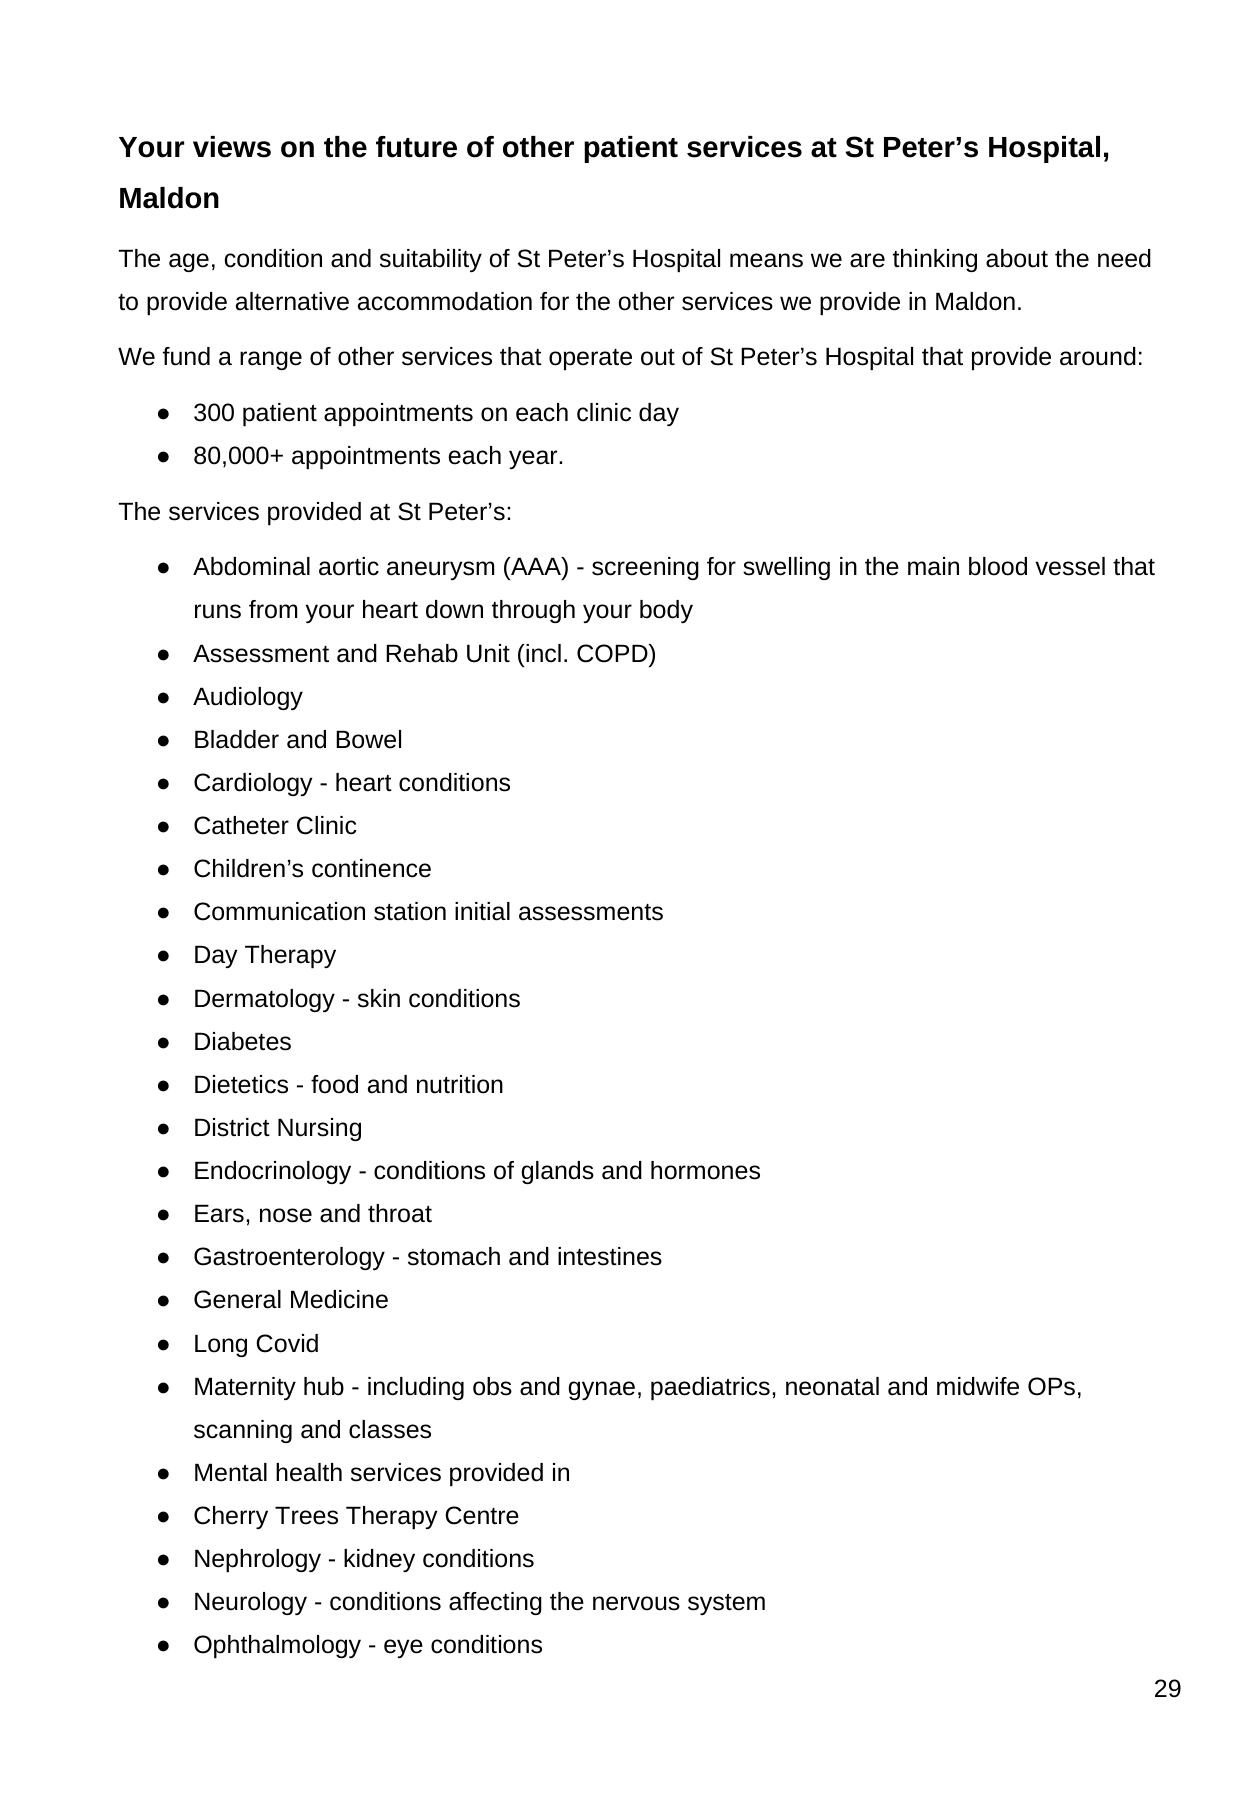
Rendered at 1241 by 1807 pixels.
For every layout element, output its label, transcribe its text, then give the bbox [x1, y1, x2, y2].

text Your views on the future of other patient services at St Peter’s Hospital, Maldon [118, 131, 1181, 214]
list Dermatology - skin conditions [156, 984, 1181, 1012]
list District Nursing [156, 1113, 1181, 1142]
list Endocrinology - conditions of glands and hormones [156, 1156, 1181, 1185]
text The services provided at St Peter’s: [118, 497, 1181, 526]
text We fund a range of other services that operate out of St Peter’s Hospital that provide around: [118, 342, 1181, 371]
list Day Therapy [156, 941, 1181, 969]
list General Medicine [156, 1286, 1181, 1314]
list Long Covid [156, 1329, 1181, 1357]
list Maternity hub - including obs and gynae, paediatrics, neonatal and midwife OPs, scanning and classes [156, 1372, 1181, 1444]
list Ophthalmology - eye conditions [156, 1631, 1181, 1659]
list Dietetics - food and nutrition [156, 1070, 1181, 1099]
list Ears, nose and throat [156, 1199, 1181, 1228]
list Neurology - conditions affecting the nervous system [156, 1587, 1181, 1616]
list 300 patient appointments on each clinic day [156, 398, 1181, 427]
list 80,000+ appointments each year. [156, 441, 1181, 470]
list Diabetes [156, 1027, 1181, 1056]
list Mental health services provided in [156, 1458, 1181, 1487]
list Bladder and Bowel [156, 725, 1181, 754]
list Cardiology - heart conditions [156, 768, 1181, 797]
list Gastroenterology - stomach and intestines [156, 1242, 1181, 1271]
list Communication station initial assessments [156, 897, 1181, 926]
list Abdominal aortic aneurysm (AAA) - screening for swelling in the main blood vessel that runs from your heart down through your body [156, 552, 1181, 624]
list Nephrology - kidney conditions [156, 1544, 1181, 1573]
text The age, condition and suitability of St Peter’s Hospital means we are thinking about the need to provide alternative accommodation for the other services we provide in Maldon. [118, 244, 1181, 316]
list Catheter Clinic [156, 811, 1181, 840]
list Children’s continence [156, 854, 1181, 883]
list Assessment and Rehab Unit (incl. COPD) [156, 639, 1181, 667]
list Audiology [156, 682, 1181, 711]
list Cherry Trees Therapy Centre [156, 1501, 1181, 1530]
